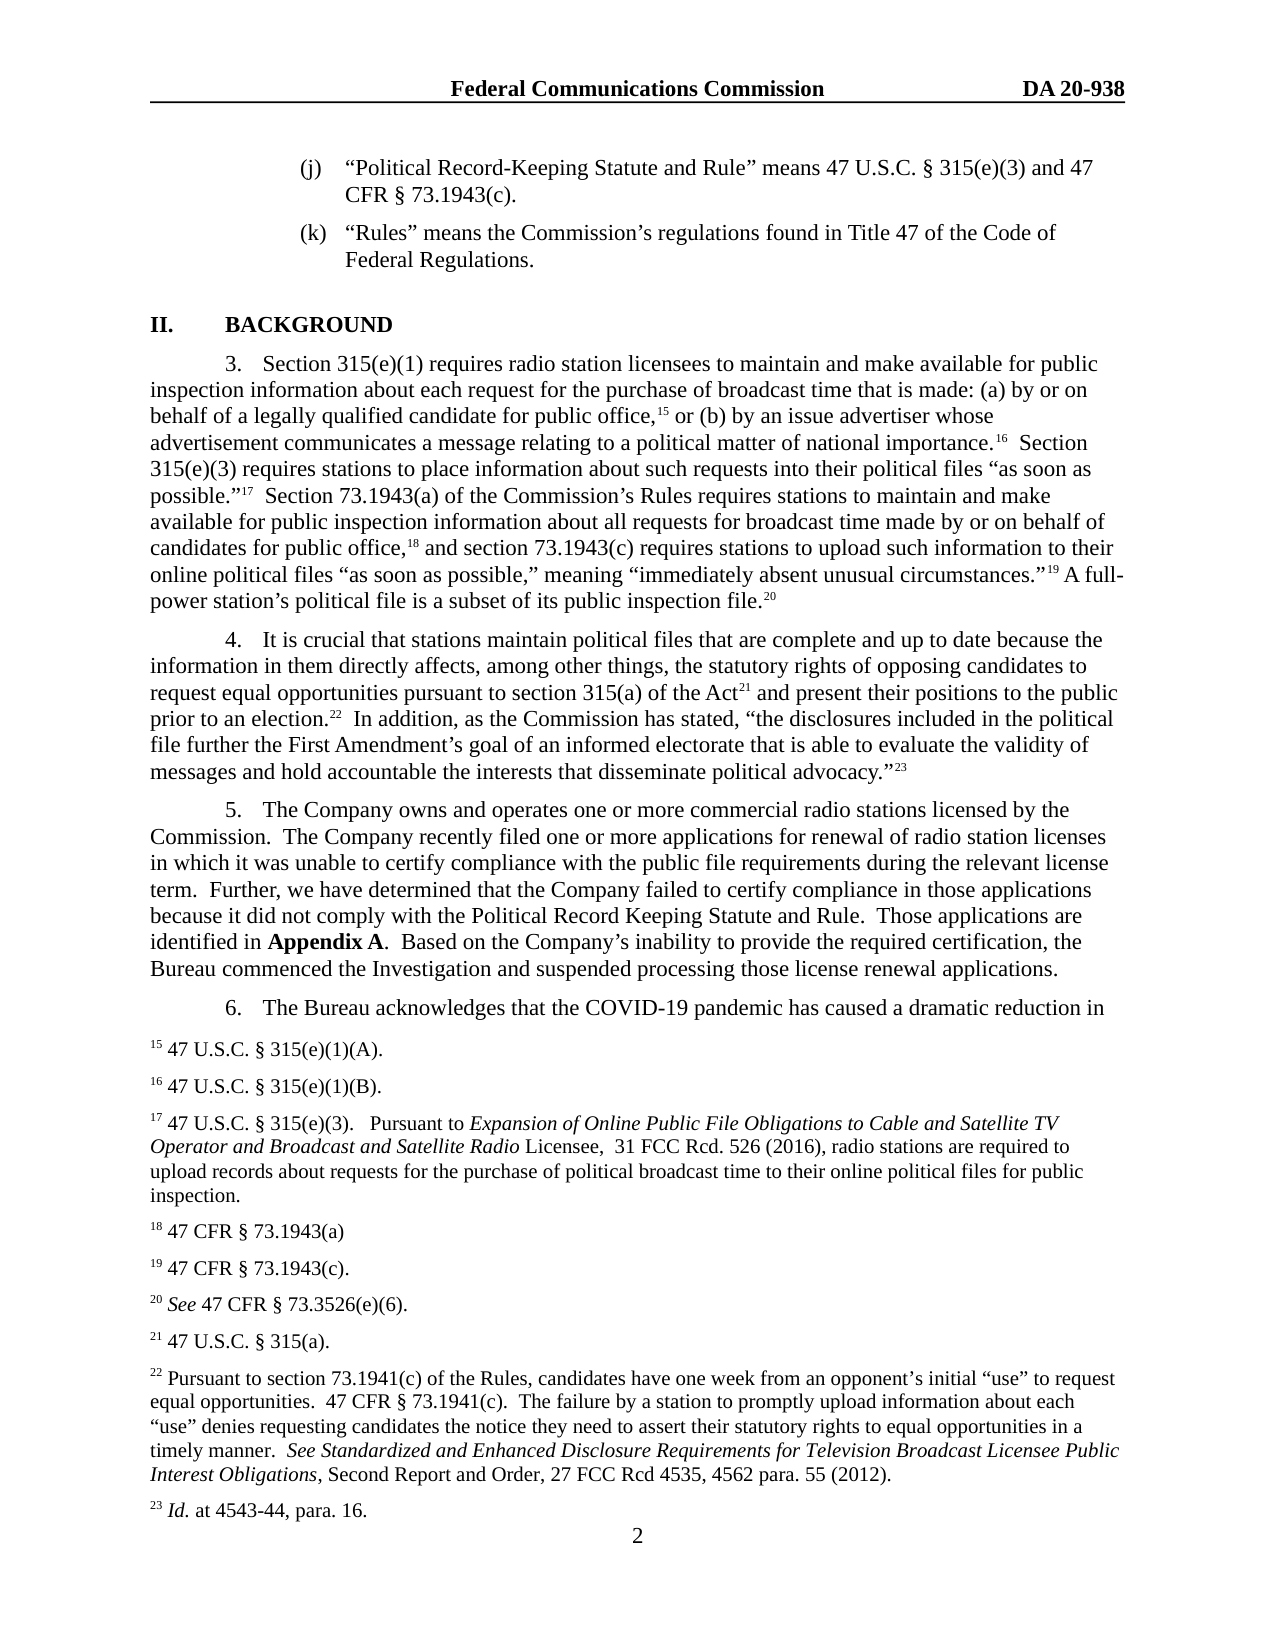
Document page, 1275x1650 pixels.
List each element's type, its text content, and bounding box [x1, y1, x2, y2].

list “Political Record-Keeping Statute and Rule” means 47 U.S.C. § 315(e)(3) and 47 CFR § 73.1943(c). [300, 154, 1125, 207]
subtitle BACKGROUND [150, 311, 1125, 337]
text The Company owns and operates one or more commercial radio stations licensed by the Commission. The Company recently filed one or more applications for renewal of radio station licenses in which it was unable to certify compliance with the public file requirements during the relevant license term. Further, we have determined that the Company failed to certify compliance in those applications because it did not comply with the Political Record Keeping Statute and Rule. Those applications are identified in Appendix A. Based on the Company’s inability to provide the required certification, the Bureau commenced the Investigation and suspended processing those license renewal applications. [150, 797, 1125, 981]
text It is crucial that stations maintain political files that are complete and up to date because the information in them directly affects, among other things, the statutory rights of opposing candidates to request equal opportunities pursuant to section 315(a) of the Act and present their positions to the public prior to an election. In addition, as the Commission has stated, “the disclosures included in the political file further the First Amendment’s goal of an informed electorate that is able to evaluate the validity of messages and hold accountable the interests that disseminate political advocacy.” [150, 626, 1125, 784]
text Section 315(e)(1) requires radio station licensees to maintain and make available for public inspection information about each request for the purchase of broadcast time that is made: (a) by or on behalf of a legally qualified candidate for public office, or (b) by an issue advertiser whose advertisement communicates a message relating to a political matter of national importance. Section 315(e)(3) requires stations to place information about such requests into their political files “as soon as possible.” Section 73.1943(a) of the Commission’s Rules requires stations to maintain and make available for public inspection information about all requests for broadcast time made by or on behalf of candidates for public office, and section 73.1943(c) requires stations to upload such information to their online political files “as soon as possible,” meaning “immediately absent unusual circumstances.” A full- power station’s political file is a subset of its public inspection file. [150, 350, 1125, 613]
list “Rules” means the Commission’s regulations found in Title 47 of the Code of Federal Regulations. [300, 219, 1125, 272]
